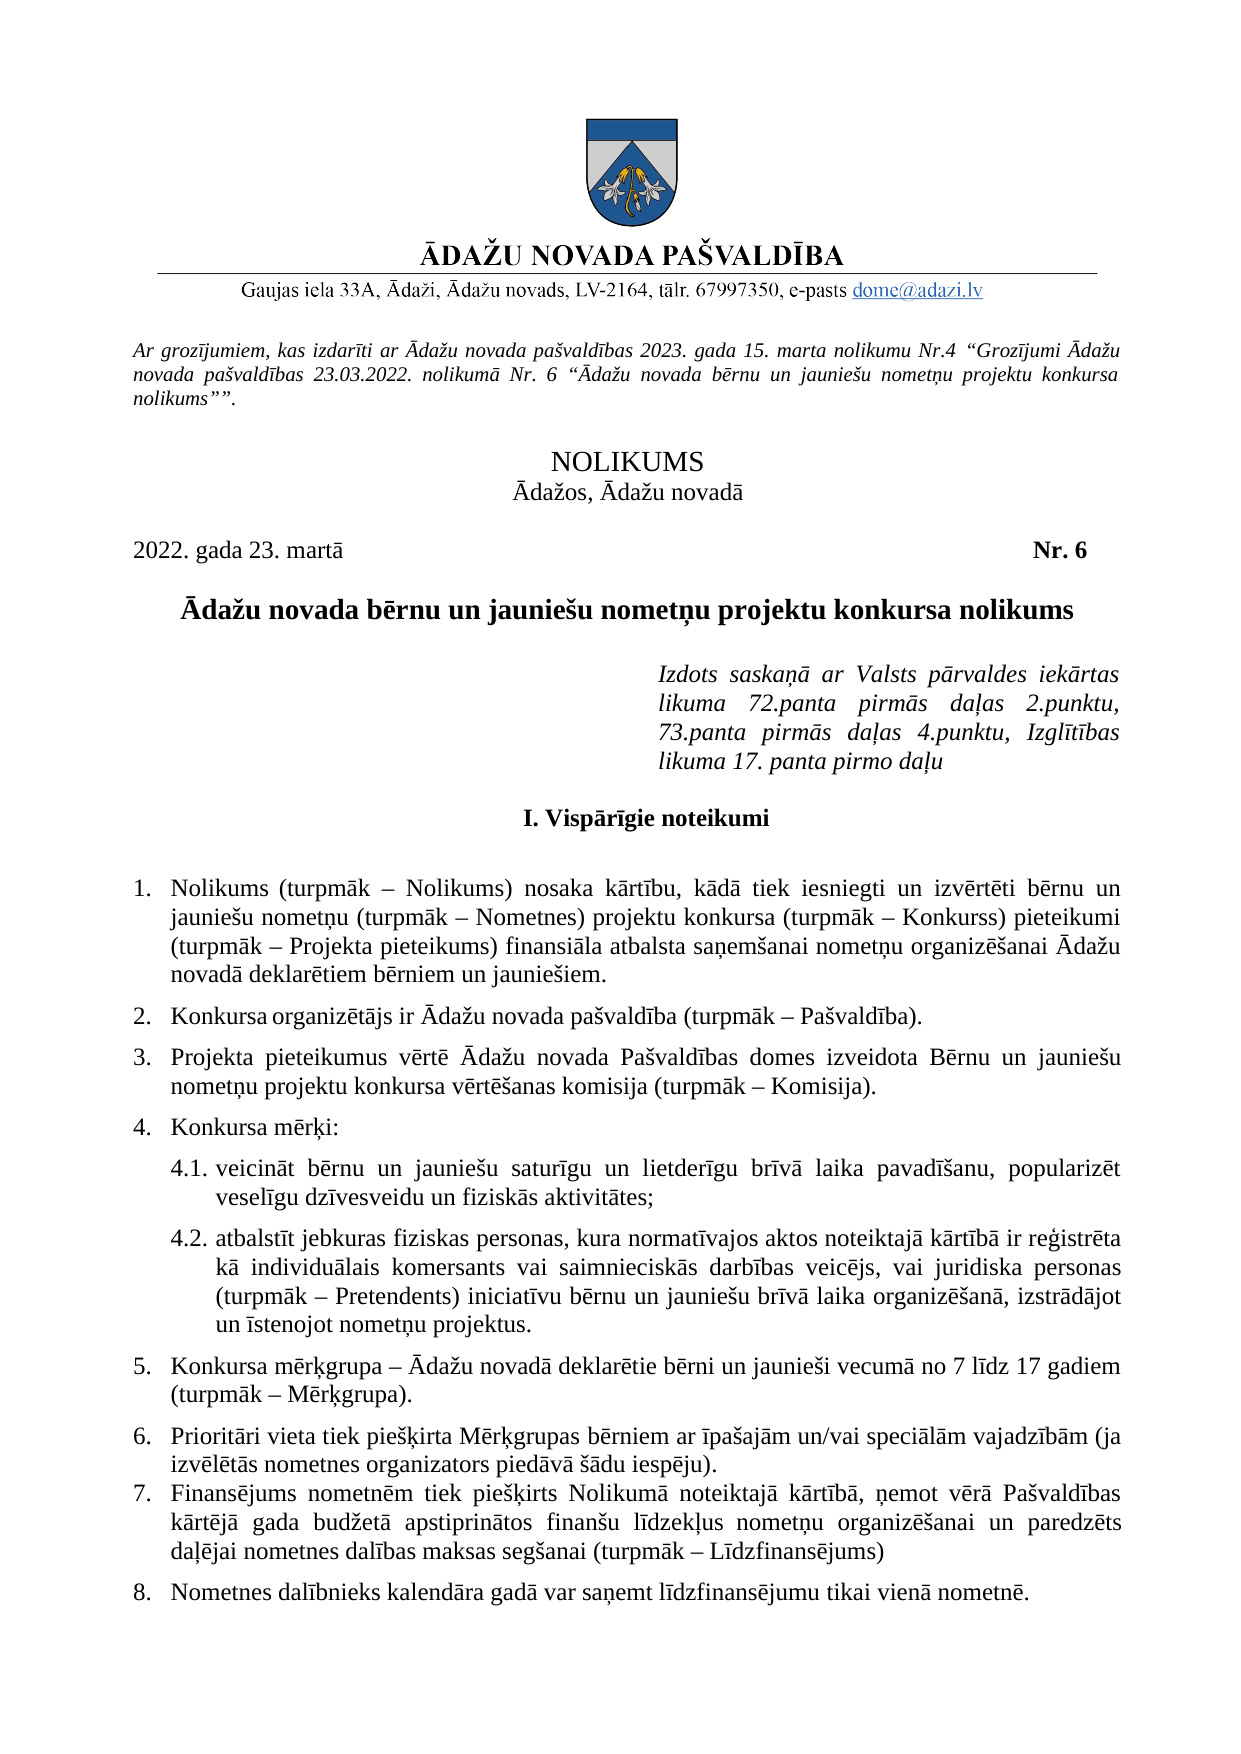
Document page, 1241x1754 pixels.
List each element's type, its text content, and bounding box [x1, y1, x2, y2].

list Nolikums (turpmāk – Nolikums) nosaka kārtību, kādā tiek iesniegti un izvērtēti bērnu un jauniešu nometņu (turpmāk – Nometnes) projektu konkursa (turpmāk – Konkurss) pieteikumi (turpmāk – Projekta pieteikums) finansiāla atbalsta saņemšanai nometņu organizēšanai Ādažu novadā deklarētiem bērniem un jauniešiem. [133, 873, 1122, 988]
list Prioritāri vieta tiek piešķirta Mērķgrupas bērniem ar īpašajām un/vai speciālām vajadzībām (ja izvēlētās nometnes organizators piedāvā šādu iespēju). [133, 1421, 1122, 1478]
text Ādažu novada bērnu un jauniešu nometņu projektu konkursa nolikums [133, 592, 1122, 626]
list Konkursa organizētājs ir Ādažu novada pašvaldība (turpmāk – Pašvaldība). [133, 1001, 1122, 1029]
text Ādažos, Ādažu novadā [133, 477, 1122, 506]
picture [157, 118, 1098, 310]
list Projekta pieteikumus vērtē Ādažu novada Pašvaldības domes izveidota Bērnu un jauniešu nometņu projektu konkursa vērtēšanas komisija (turpmāk – Komisija). [133, 1042, 1122, 1099]
list atbalstīt jebkuras fiziskas personas, kura normatīvajos aktos noteiktajā kārtībā ir reģistrēta kā individuālais komersants vai saimnieciskās darbības veicējs, vai juridiska personas (turpmāk – Pretendents) iniciatīvu bērnu un jauniešu brīvā laika organizēšanā, izstrādājot un īstenojot nometņu projektus. [170, 1223, 1122, 1338]
list Nometnes dalībnieks kalendāra gadā var saņemt līdzfinansējumu tikai vienā nometnē. [133, 1577, 1122, 1606]
text Izdots saskaņā ar Valsts pārvaldes iekārtas likuma 72.panta pirmās daļas 2.punktu, 73.panta pirmās daļas 4.punktu, Izglītības likuma 17. panta pirmo daļu [658, 659, 1122, 774]
text 2022. gada 23. martā Nr. 6 [133, 535, 1122, 564]
text I. Vispārīgie noteikumi [170, 803, 1122, 832]
list Konkursa mērķgrupa – Ādažu novadā deklarētie bērni un jaunieši vecumā no 7 līdz 17 gadiem (turpmāk – Mērķgrupa). [133, 1351, 1122, 1408]
text NOLIKUMS [133, 444, 1122, 477]
list veicināt bērnu un jauniešu saturīgu un lietderīgu brīvā laika pavadīšanu, popularizēt veselīgu dzīvesveidu un fiziskās aktivitātes; [170, 1153, 1122, 1211]
text Ar grozījumiem, kas izdarīti ar Ādažu novada pašvaldības 2023. gada 15. marta nolikumu Nr.4 “Grozījumi Ādažu novada pašvaldības 23.03.2022. nolikumā Nr. 6 “Ādažu novada bērnu un jauniešu nometņu projektu konkursa nolikums””. [133, 338, 1122, 410]
list Finansējums nometnēm tiek piešķirts Nolikumā noteiktajā kārtībā, ņemot vērā Pašvaldības kārtējā gada budžetā apstiprinātos finanšu līdzekļus nometņu organizēšanai un paredzēts daļējai nometnes dalības maksas segšanai (turpmāk – Līdzfinansējums) [133, 1478, 1122, 1564]
list Konkursa mērķi: [133, 1112, 1122, 1141]
